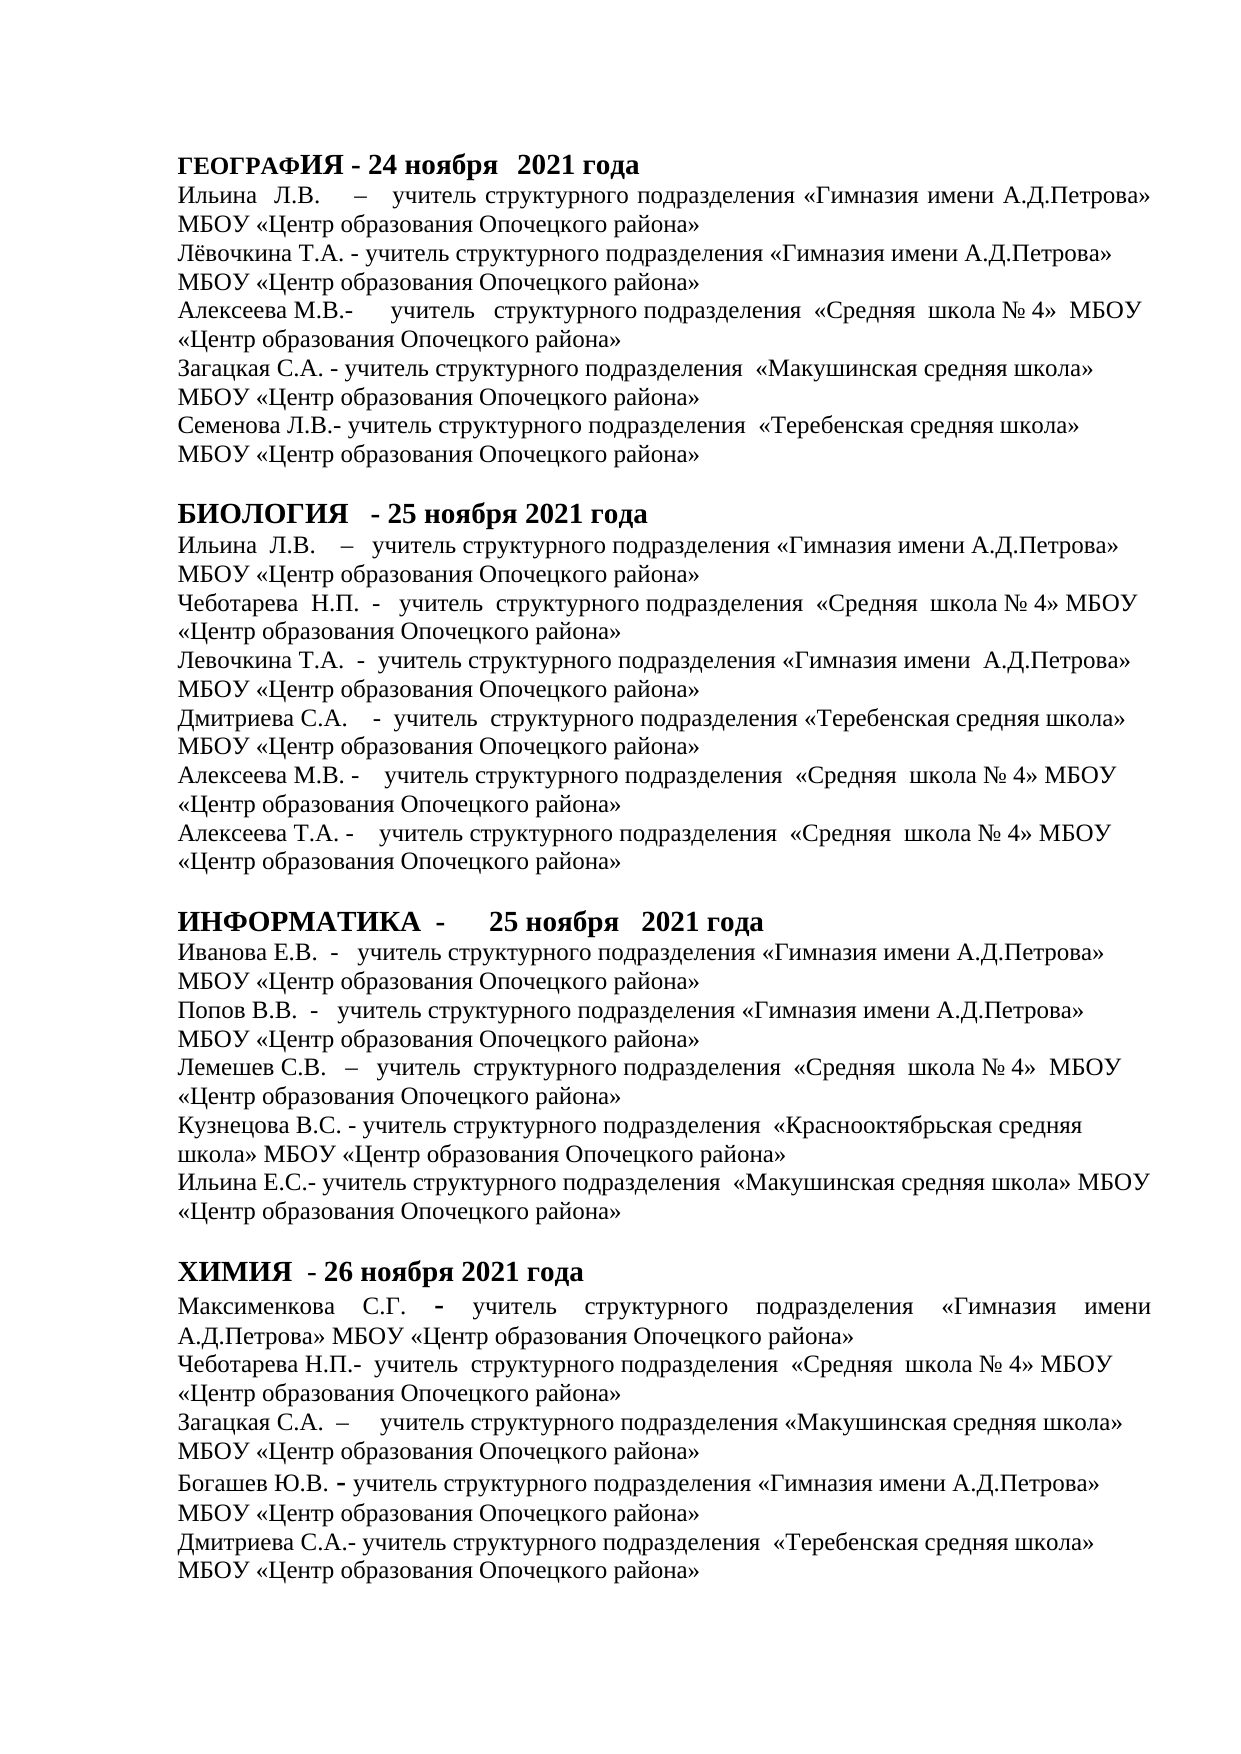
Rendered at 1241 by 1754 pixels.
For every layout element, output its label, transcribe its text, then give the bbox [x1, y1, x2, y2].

text Лёвочкина Т.А. - учитель структурного подразделения «Гимназия имени А.Д.Петрова» МБОУ «Центр образования Опочецкого района» [177, 238, 1152, 295]
text Кузнецова В.С. - учитель структурного подразделения «Краснооктябрьская средняя школа» МБОУ «Центр образования Опочецкого района» [177, 1110, 1152, 1167]
text Загацкая С.А. - учитель структурного подразделения «Макушинская средняя школа» МБОУ «Центр образования Опочецкого района» [177, 353, 1152, 410]
text Чеботарева Н.П. - учитель структурного подразделения «Средняя школа № 4» МБОУ «Центр образования Опочецкого района» [177, 588, 1152, 645]
text Семенова Л.В.- учитель структурного подразделения «Теребенская средняя школа» МБОУ «Центр образования Опочецкого района» [177, 410, 1152, 468]
text ГЕОГРАФИЯ - 24 ноября 2021 года [177, 147, 1152, 180]
text Алексеева М.В.- учитель структурного подразделения «Средняя школа № 4» МБОУ «Центр образования Опочецкого района» [177, 295, 1152, 353]
text БИОЛОГИЯ - 25 ноября 2021 года [177, 497, 1152, 530]
text Ильина Л.В. – учитель структурного подразделения «Гимназия имени А.Д.Петрова» МБОУ «Центр образования Опочецкого района» [177, 530, 1152, 588]
text Ильина Л.В. – учитель структурного подразделения «Гимназия имени А.Д.Петрова» МБОУ «Центр образования Опочецкого района» [177, 180, 1152, 238]
text Попов В.В. - учитель структурного подразделения «Гимназия имени А.Д.Петрова» МБОУ «Центр образования Опочецкого района» [177, 995, 1152, 1052]
text Дмитриева С.А.- учитель структурного подразделения «Теребенская средняя школа» МБОУ «Центр образования Опочецкого района» [177, 1527, 1152, 1584]
text Ильина Е.С.- учитель структурного подразделения «Макушинская средняя школа» МБОУ «Центр образования Опочецкого района» [177, 1167, 1152, 1225]
text Чеботарева Н.П.- учитель структурного подразделения «Средняя школа № 4» МБОУ «Центр образования Опочецкого района» [177, 1349, 1152, 1407]
text Богашев Ю.В. - учитель структурного подразделения «Гимназия имени А.Д.Петрова» МБОУ «Центр образования Опочецкого района» [177, 1464, 1152, 1527]
text Загацкая С.А. – учитель структурного подразделения «Макушинская средняя школа» МБОУ «Центр образования Опочецкого района» [177, 1407, 1152, 1464]
text Максименкова С.Г. - учитель структурного подразделения «Гимназия имени А.Д.Петрова» МБОУ «Центр образования Опочецкого района» [177, 1287, 1152, 1349]
text Алексеева Т.А. - учитель структурного подразделения «Средняя школа № 4» МБОУ «Центр образования Опочецкого района» [177, 818, 1152, 875]
text Алексеева М.В. - учитель структурного подразделения «Средняя школа № 4» МБОУ «Центр образования Опочецкого района» [177, 760, 1152, 818]
text Левочкина Т.А. - учитель структурного подразделения «Гимназия имени А.Д.Петрова» МБОУ «Центр образования Опочецкого района» [177, 645, 1152, 703]
text Иванова Е.В. - учитель структурного подразделения «Гимназия имени А.Д.Петрова» МБОУ «Центр образования Опочецкого района» [177, 937, 1152, 995]
text Дмитриева С.А. - учитель структурного подразделения «Теребенская средняя школа» МБОУ «Центр образования Опочецкого района» [177, 703, 1152, 760]
text ХИМИЯ - 26 ноября 2021 года [177, 1254, 1152, 1287]
text Лемешев С.В. – учитель структурного подразделения «Средняя школа № 4» МБОУ «Центр образования Опочецкого района» [177, 1052, 1152, 1110]
text ИНФОРМАТИКА - 25 ноября 2021 года [177, 904, 1152, 937]
